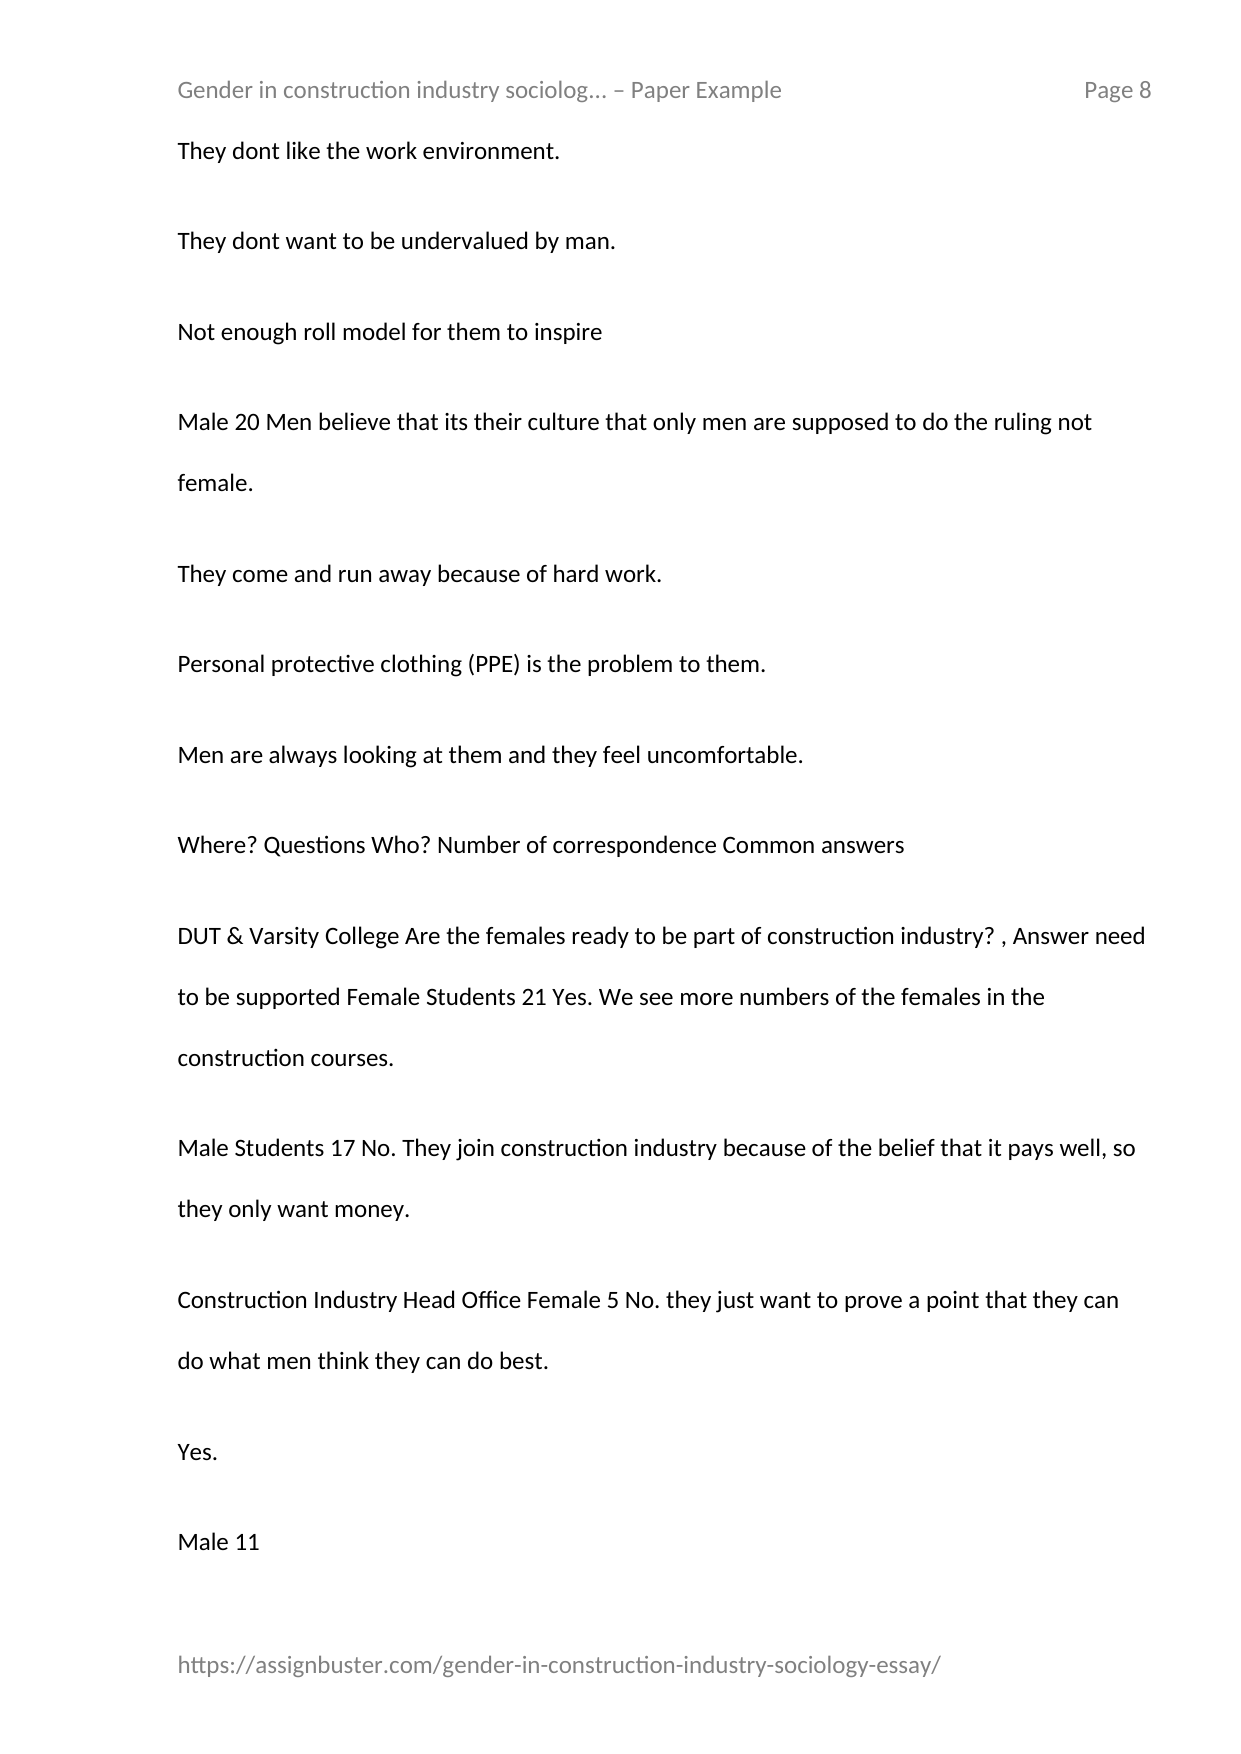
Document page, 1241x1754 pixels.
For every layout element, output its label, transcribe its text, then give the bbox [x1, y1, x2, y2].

text They dont want to be undervalued by man. [177, 225, 1152, 256]
text DUT & Varsity College Are the females ready to be part of construction industry? , Answer need to be supported Female Students 21 Yes. We see more numbers of the females in the construction courses. [177, 920, 1152, 1073]
text Male 11 [177, 1526, 1152, 1557]
text Not enough roll model for them to inspire [177, 316, 1152, 346]
text Construction Industry Head Office Female 5 No. they just want to prove a point that they can do what men think they can do best. [177, 1284, 1152, 1376]
text Where? Questions Who? Number of correspondence Common answers [177, 829, 1152, 860]
text Yes. [177, 1436, 1152, 1466]
text They come and run away because of hard work. [177, 558, 1152, 588]
text Men are always looking at them and they feel uncomfortable. [177, 739, 1152, 769]
text They dont like the work environment. [177, 135, 1152, 165]
text Male Students 17 No. They join construction industry because of the belief that it pays well, so they only want money. [177, 1133, 1152, 1224]
text Male 20 Men believe that its their culture that only men are supposed to do the ruling not female. [177, 406, 1152, 498]
text Personal protective clothing (PPE) is the problem to them. [177, 648, 1152, 679]
